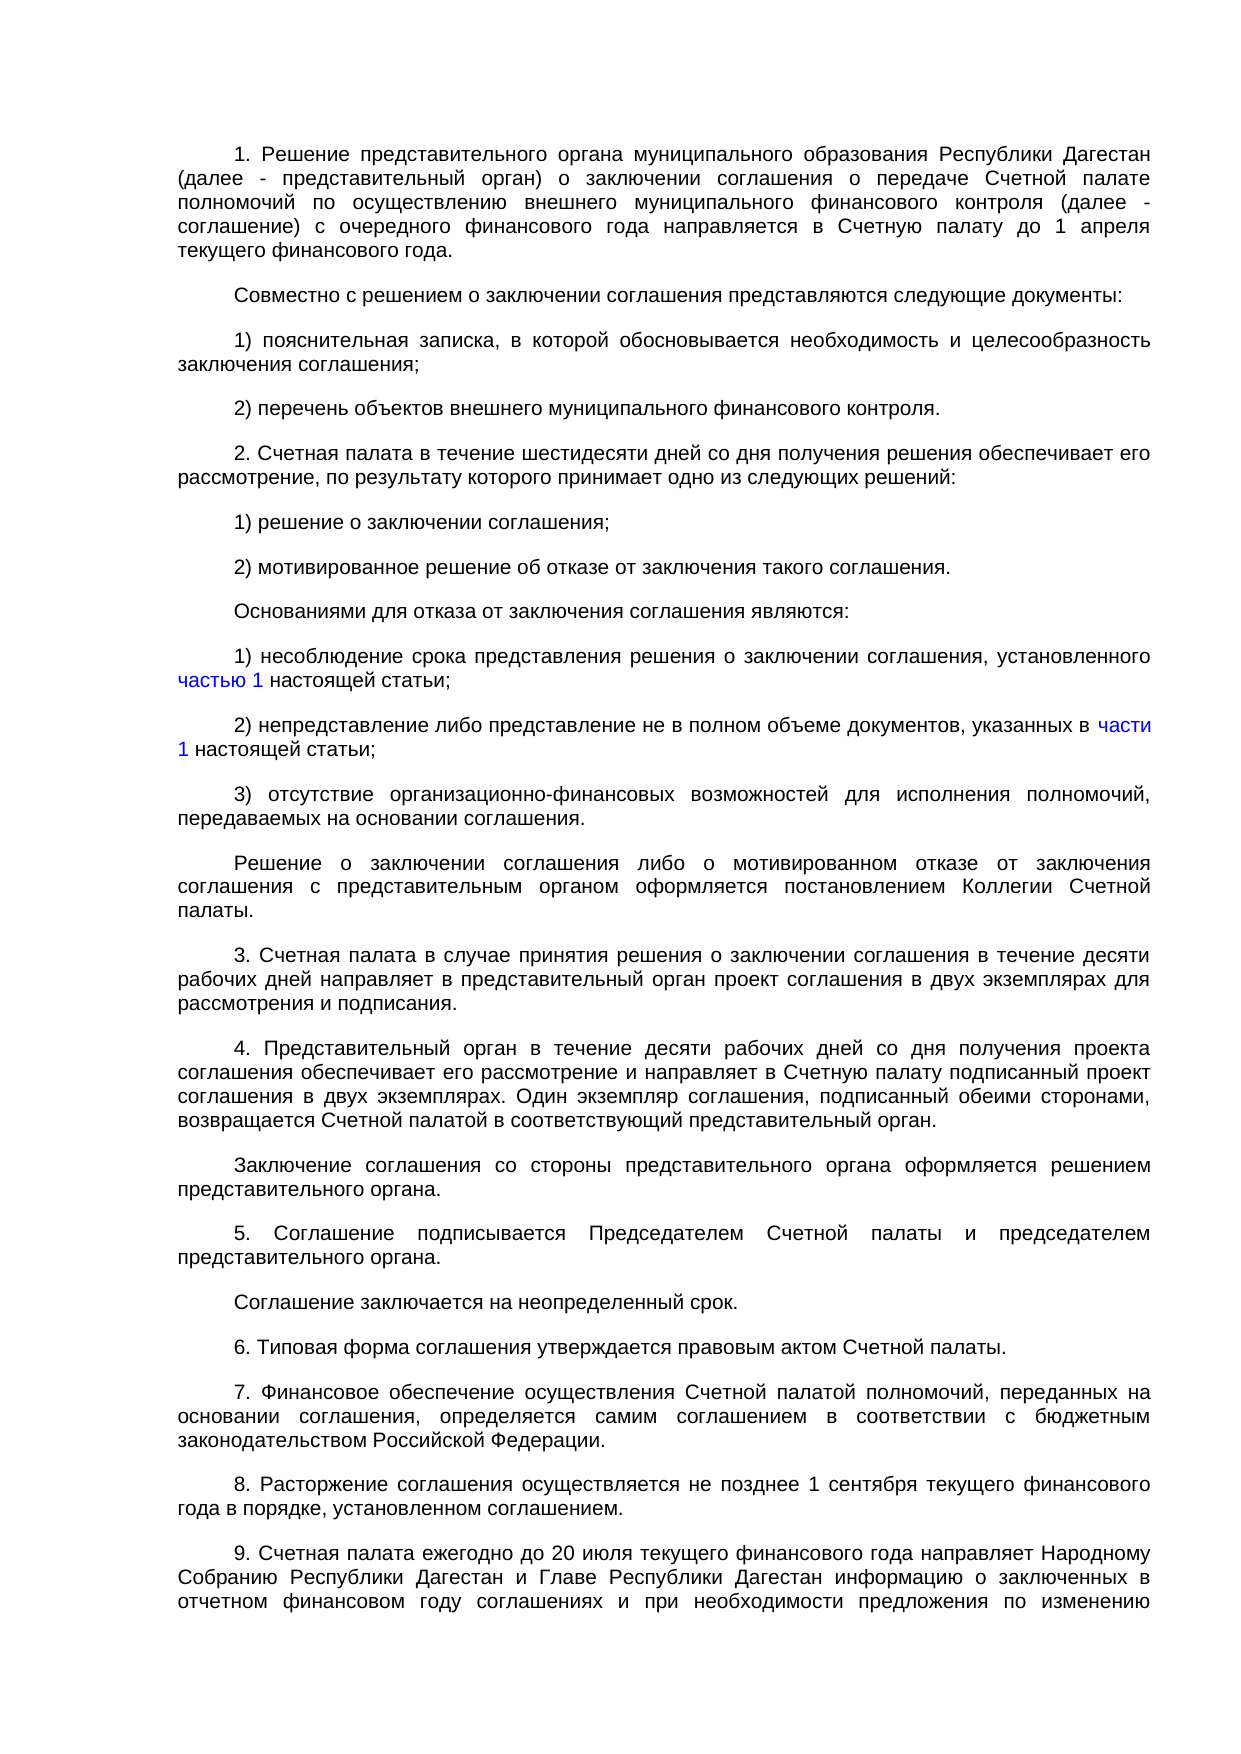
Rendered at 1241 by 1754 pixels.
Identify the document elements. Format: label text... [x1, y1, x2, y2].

text Заключение соглашения со стороны представительного органа оформляется решением представительного органа. [177, 1152, 1152, 1200]
text 1) пояснительная записка, в которой обосновывается необходимость и целесообразность заключения соглашения; [177, 327, 1152, 375]
text Соглашение заключается на неопределенный срок. [177, 1290, 1152, 1314]
text 6. Типовая форма соглашения утверждается правовым актом Счетной палаты. [177, 1335, 1152, 1359]
text 2) перечень объектов внешнего муниципального финансового контроля. [177, 396, 1152, 420]
text 1) решение о заключении соглашения; [177, 510, 1152, 534]
text 3. Счетная палата в случае принятия решения о заключении соглашения в течение десяти рабочих дней направляет в представительный орган проект соглашения в двух экземплярах для рассмотрения и подписания. [177, 943, 1152, 1015]
text 3) отсутствие организационно-финансовых возможностей для исполнения полномочий, передаваемых на основании соглашения. [177, 782, 1152, 829]
text 7. Финансовое обеспечение осуществления Счетной палатой полномочий, переданных на основании соглашения, определяется самим соглашением в соответствии с бюджетным законодательством Российской Федерации. [177, 1379, 1152, 1451]
text 1) несоблюдение срока представления решения о заключении соглашения, установленного частью 1 настоящей статьи; [177, 644, 1152, 692]
text Основаниями для отказа от заключения соглашения являются: [177, 599, 1152, 623]
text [177, 1541, 1152, 1613]
text 8. Расторжение соглашения осуществляется не позднее 1 сентября текущего финансового года в порядке, установленном соглашением. [177, 1472, 1152, 1520]
text 2. Счетная палата в течение шестидесяти дней со дня получения решения обеспечивает его рассмотрение, по результату которого принимает одно из следующих решений: [177, 441, 1152, 489]
text 5. Соглашение подписывается Председателем Счетной палаты и председателем представительного органа. [177, 1221, 1152, 1269]
text Решение о заключении соглашения либо о мотивированном отказе от заключения соглашения с представительным органом оформляется постановлением Коллегии Счетной палаты. [177, 850, 1152, 922]
text 4. Представительный орган в течение десяти рабочих дней со дня получения проекта соглашения обеспечивает его рассмотрение и направляет в Счетную палату подписанный проект соглашения в двух экземплярах. Один экземпляр соглашения, подписанный обеими сторонами, возвращается Счетной палатой в соответствующий представительный орган. [177, 1036, 1152, 1132]
text 2) мотивированное решение об отказе от заключения такого соглашения. [177, 554, 1152, 578]
text Совместно с решением о заключении соглашения представляются следующие документы: [177, 283, 1152, 307]
text 1. Решение представительного органа муниципального образования Республики Дагестан (далее - представительный орган) о заключении соглашения о передаче Счетной палате полномочий по осуществлению внешнего муниципального финансового контроля (далее - соглашение) с очередного финансового года направляется в Счетную палату до 1 апреля текущего финансового года. [177, 142, 1152, 262]
text 2) непредставление либо представление не в полном объеме документов, указанных в части 1 настоящей статьи; [177, 713, 1152, 761]
